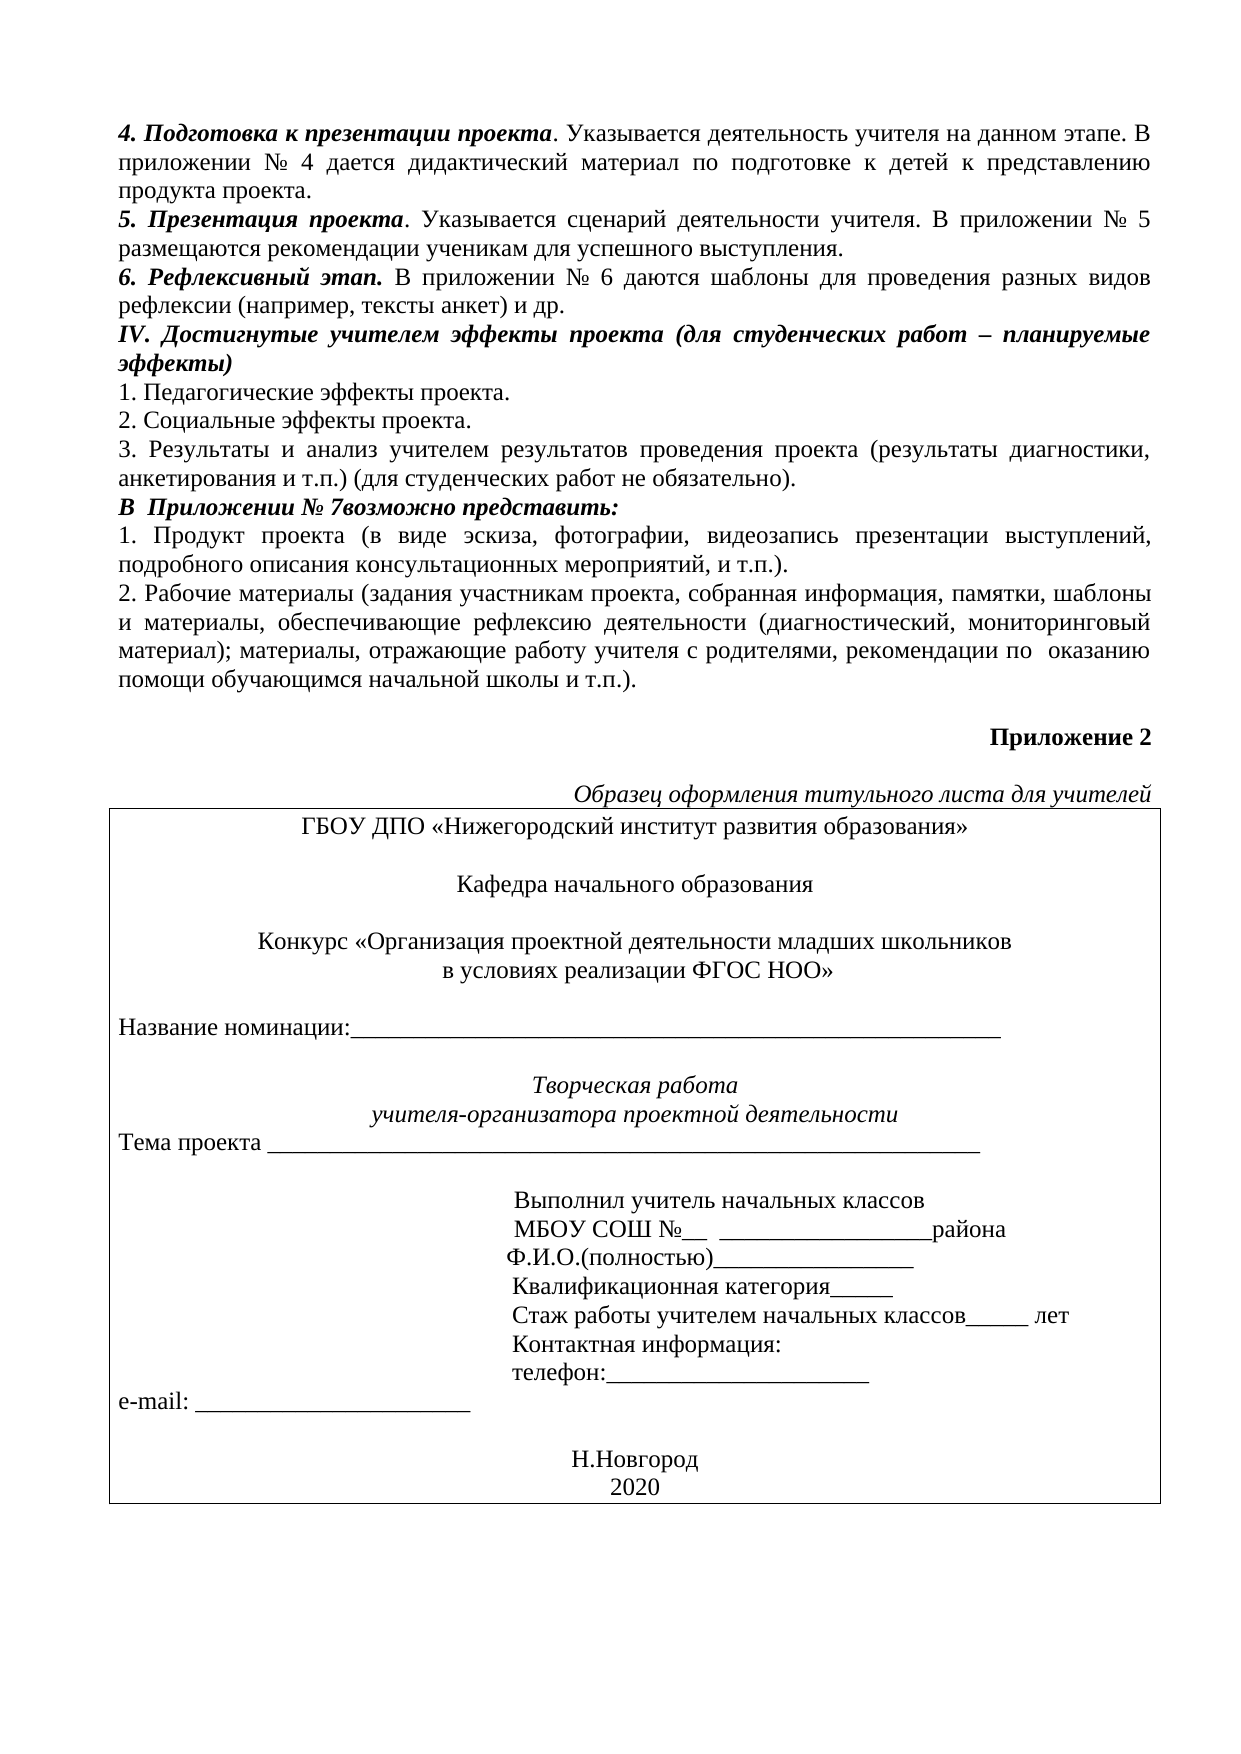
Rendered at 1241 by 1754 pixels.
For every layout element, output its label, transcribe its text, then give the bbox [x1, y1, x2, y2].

text Название номинации:____________________________________________________ [118, 1012, 1152, 1041]
text учителя-организатора проектной деятельности [118, 1099, 1152, 1127]
text Конкурс «Организация проектной деятельности младших школьников [118, 926, 1152, 955]
text 4. Подготовка к презентации проекта. Указывается деятельность учителя на данном этапе. В приложении № 4 дается дидактический материал по подготовке к детей к представлению продукта проекта. [118, 118, 1152, 204]
text 3. Результаты и анализ учителем результатов проведения проекта (результаты диагностики, анкетирования и т.п.) (для студенческих работ не обязательно). [118, 434, 1152, 492]
text Образец оформления титульного листа для учителей [137, 779, 1152, 808]
text Выполнил учитель начальных классов [118, 1185, 1152, 1214]
text телефон:_____________________ [118, 1357, 1152, 1386]
text Квалификационная категория_____ [118, 1271, 1152, 1300]
text Приложение 2 [118, 722, 1152, 751]
text Стаж работы учителем начальных классов_____ лет [118, 1300, 1152, 1329]
text 2. Социальные эффекты проекта. [118, 406, 1152, 434]
text Кафедра начального образования [118, 869, 1152, 897]
text e-mail: ______________________ [118, 1386, 1152, 1415]
text 2020 [110, 1469, 1160, 1503]
text Тема проекта _________________________________________________________ [118, 1127, 1152, 1156]
text 1. Педагогические эффекты проекта. [118, 377, 1152, 406]
text Контактная информация: [118, 1329, 1152, 1357]
text Н.Новгород [118, 1444, 1152, 1469]
text 1. Продукт проекта (в виде эскиза, фотографии, видеозапись презентации выступлений, подробного описания консультационных мероприятий, и т.п.). [118, 521, 1152, 578]
text МБОУ СОШ №__ _________________района [118, 1214, 1152, 1242]
text IV. Достигнутые учителем эффекты проекта (для студенческих работ – планируемые эффекты) [118, 319, 1152, 377]
text Ф.И.О.(полностью)________________ [118, 1242, 1152, 1271]
text Творческая работа [118, 1070, 1152, 1099]
text в условиях реализации ФГОС НОО» [118, 955, 1152, 984]
text 5. Презентация проекта. Указывается сценарий деятельности учителя. В приложении № 5 размещаются рекомендации ученикам для успешного выступления. [118, 204, 1152, 262]
text В Приложении № 7возможно представить: [118, 492, 1152, 521]
text 6. Рефлексивный этап. В приложении № 6 даются шаблоны для проведения разных видов рефлексии (например, тексты анкет) и др. [118, 262, 1152, 319]
text ГБОУ ДПО «Нижегородский институт развития образования» [110, 809, 1160, 840]
text 2. Рабочие материалы (задания участникам проекта, собранная информация, памятки, шаблоны и материалы, обеспечивающие рефлексию деятельности (диагностический, мониторинговый материал); материалы, отражающие работу учителя с родителями, рекомендации по оказанию помощи обучающимся начальной школы и т.п.). [118, 578, 1152, 693]
